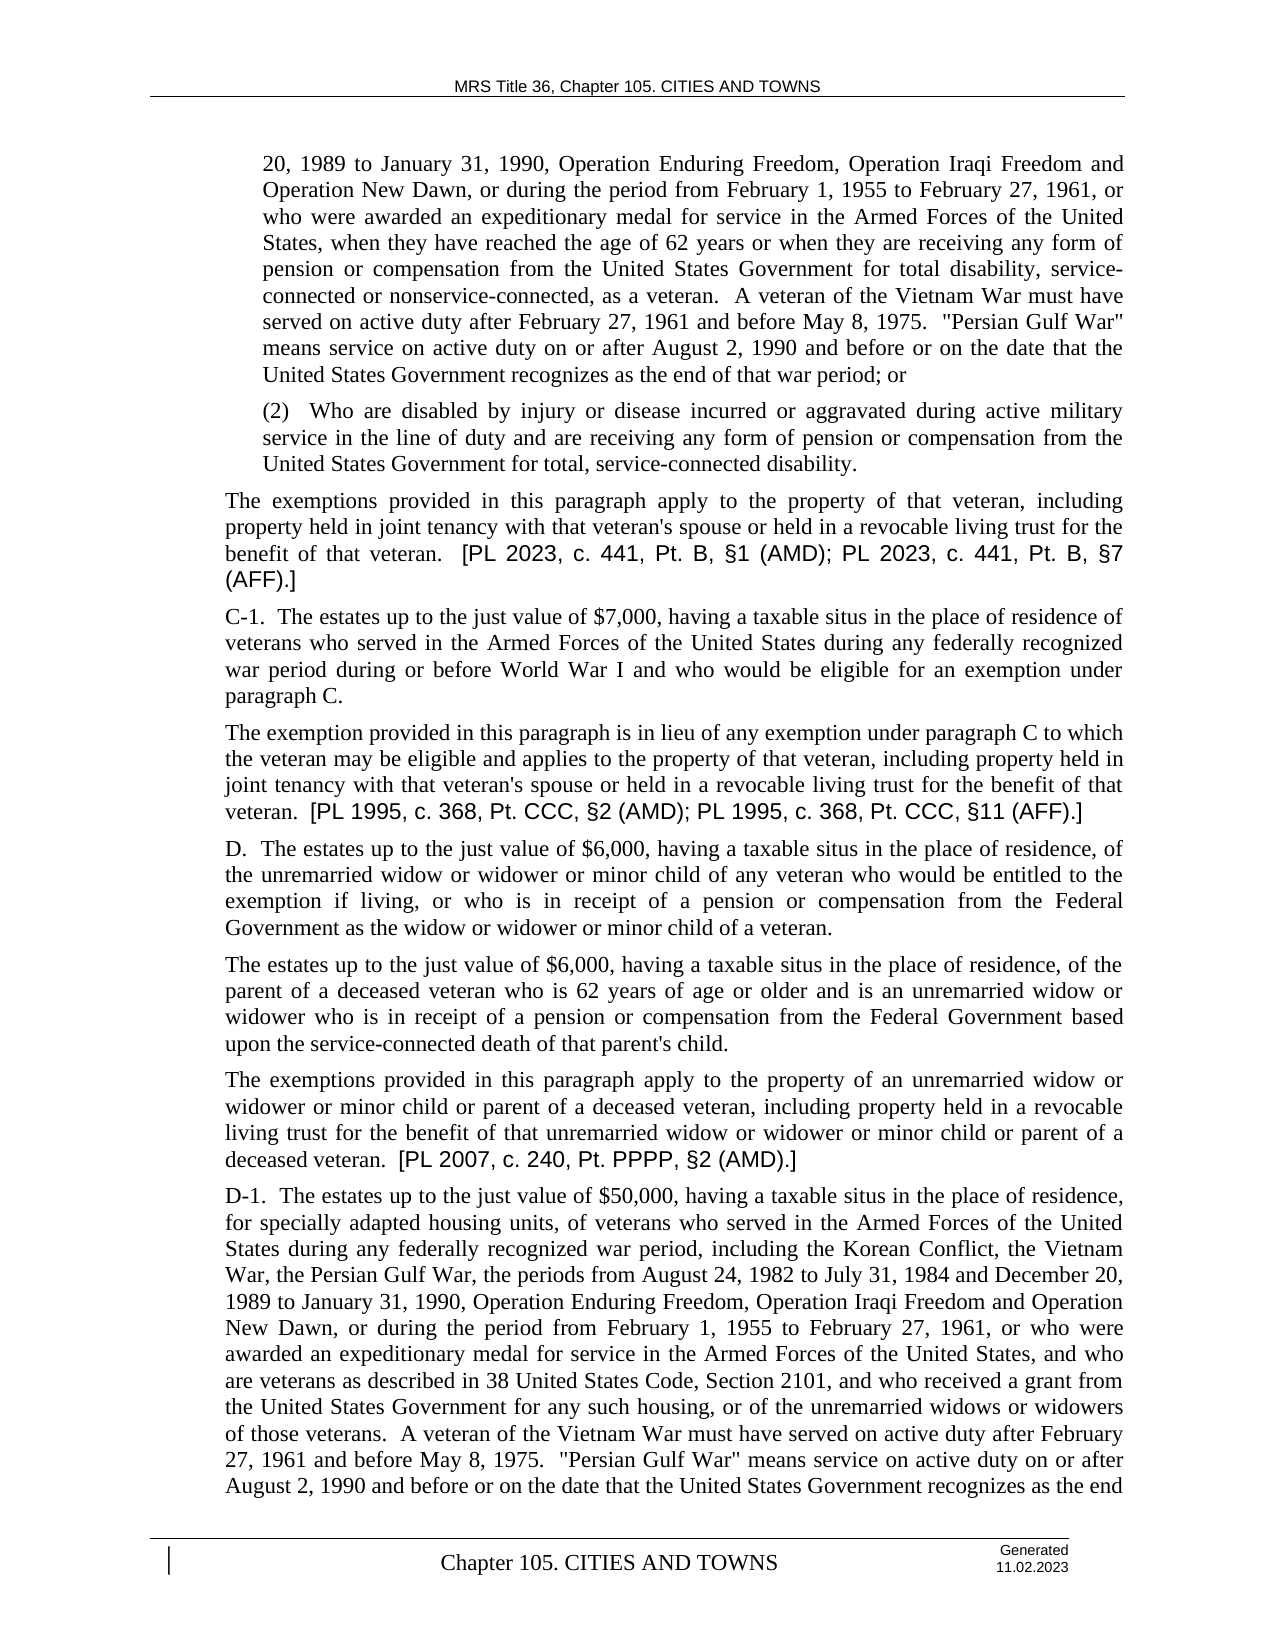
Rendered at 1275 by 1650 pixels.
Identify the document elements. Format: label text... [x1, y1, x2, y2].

text D. The estates up to the just value of $6,000, having a taxable situs in the place of residence, of the unremarried widow or widower or minor child of any veteran who would be entitled to the exemption if living, or who is in receipt of a pension or compensation from the Federal Government as the widow or widower or minor child of a veteran. [225, 835, 1125, 940]
text The exemptions provided in this paragraph apply to the property of that veteran, including property held in joint tenancy with that veteran's spouse or held in a revocable living trust for the benefit of that veteran. [PL 2023, c. 441, Pt. B, §1 (AMD); PL 2023, c. 441, Pt. B, §7 (AFF).] [225, 487, 1125, 593]
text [225, 1182, 1125, 1499]
text (2) Who are disabled by injury or disease incurred or aggravated during active military service in the line of duty and are receiving any form of pension or compensation from the United States Government for total, service-connected disability. [262, 398, 1125, 477]
text C-1. The estates up to the just value of $7,000, having a taxable situs in the place of residence of veterans who served in the Armed Forces of the United States during any federally recognized war period during or before World War I and who would be eligible for an exemption under paragraph C. [225, 603, 1125, 708]
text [262, 150, 1125, 387]
text The exemptions provided in this paragraph apply to the property of an unremarried widow or widower or minor child or parent of a deceased veteran, including property held in a revocable living trust for the benefit of that unremarried widow or widower or minor child or parent of a deceased veteran. [PL 2007, c. 240, Pt. PPPP, §2 (AMD).] [225, 1066, 1125, 1172]
text The estates up to the just value of $6,000, having a taxable situs in the place of residence, of the parent of a deceased veteran who is 62 years of age or older and is an unremarried widow or widower who is in receipt of a pension or compensation from the Federal Government based upon the service-connected death of that parent's child. [225, 951, 1125, 1056]
text The exemption provided in this paragraph is in lieu of any exemption under paragraph C to which the veteran may be eligible and applies to the property of that veteran, including property held in joint tenancy with that veteran's spouse or held in a revocable living trust for the benefit of that veteran. [PL 1995, c. 368, Pt. CCC, §2 (AMD); PL 1995, c. 368, Pt. CCC, §11 (AFF).] [225, 719, 1125, 824]
